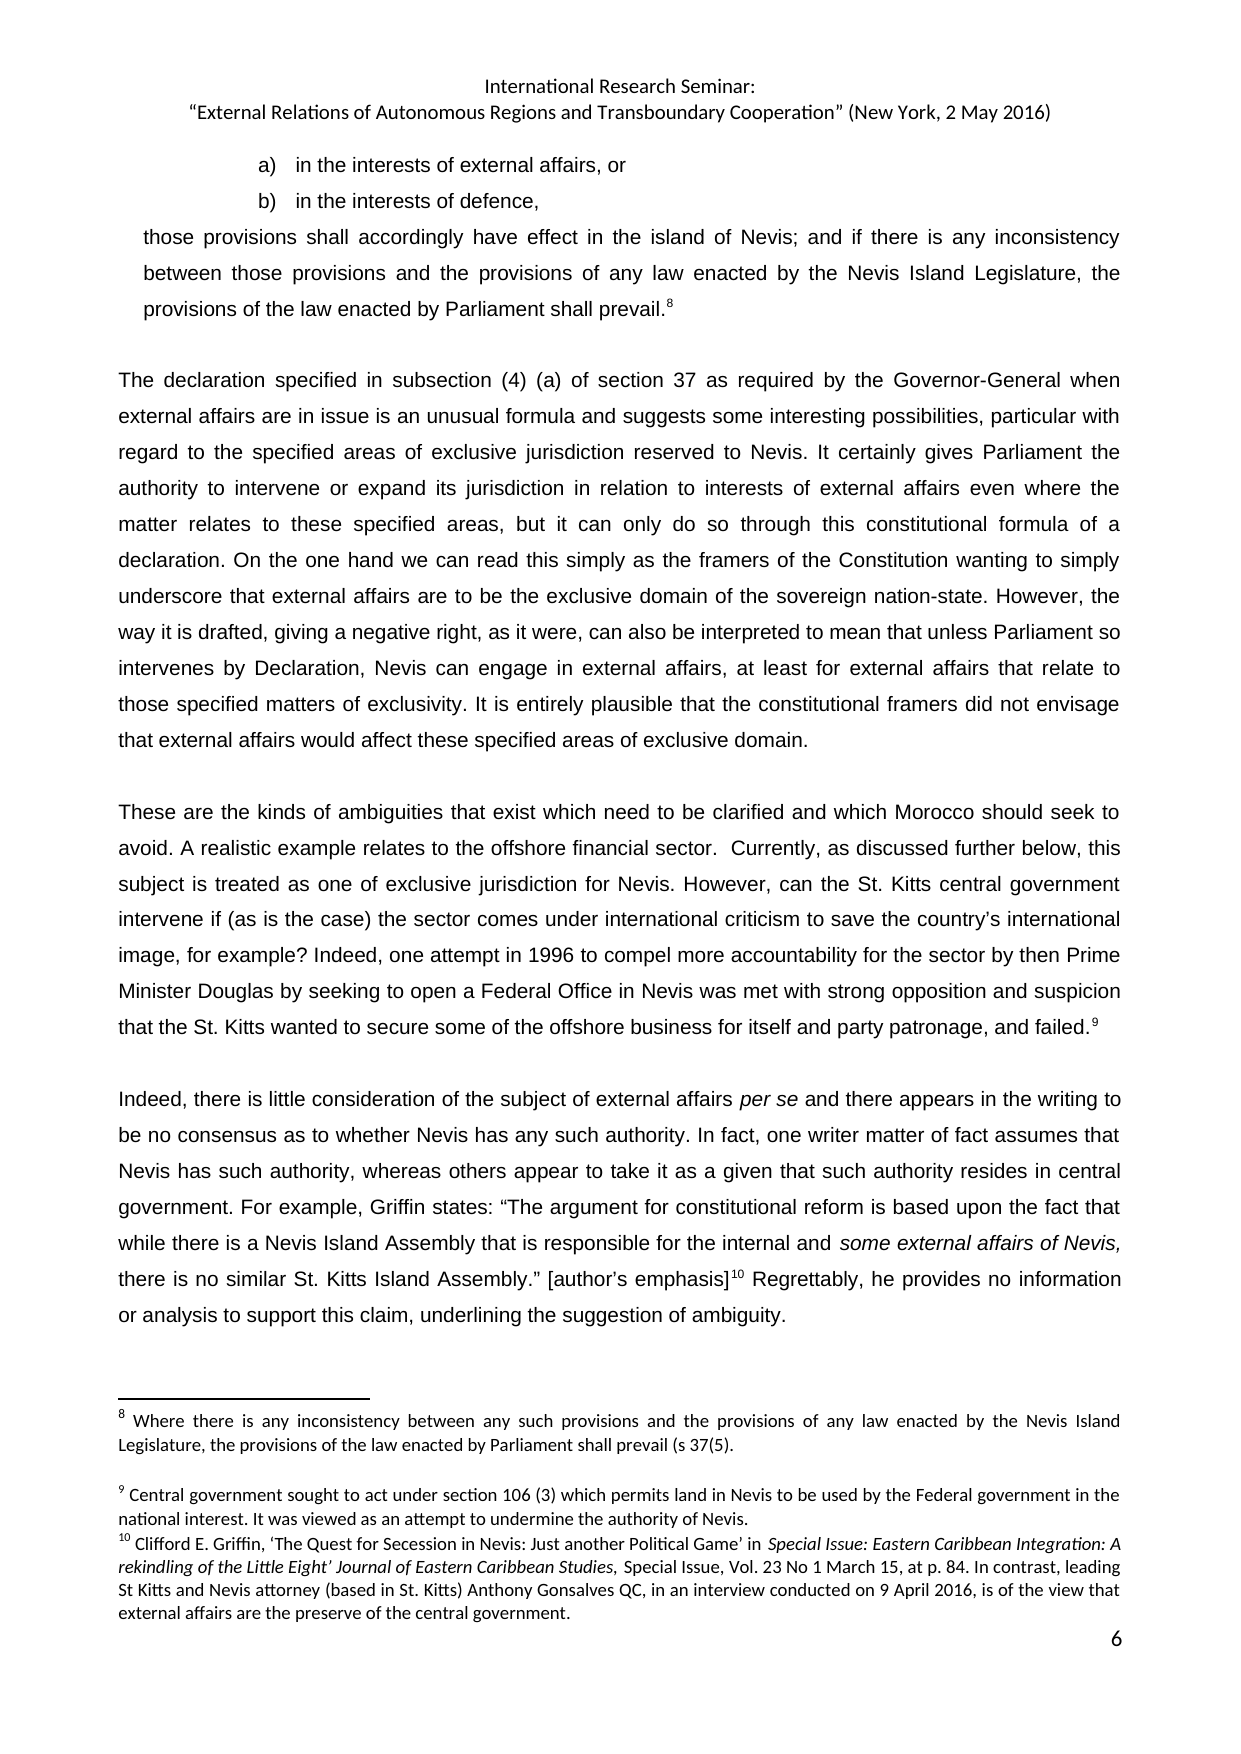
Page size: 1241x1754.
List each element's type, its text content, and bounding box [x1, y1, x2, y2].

text The declaration specified in subsection (4) (a) of section 37 as required by the Governor-General when external affairs are in issue is an unusual formula and suggests some interesting possibilities, particular with regard to the specified areas of exclusive jurisdiction reserved to Nevis. It certainly gives Parliament the authority to intervene or expand its jurisdiction in relation to interests of external affairs even where the matter relates to these specified areas, but it can only do so through this constitutional formula of a declaration. On the one hand we can read this simply as the framers of the Constitution wanting to simply underscore that external affairs are to be the exclusive domain of the sovereign nation-state. However, the way it is drafted, giving a negative right, as it were, can also be interpreted to mean that unless Parliament so intervenes by Declaration, Nevis can engage in external affairs, at least for external affairs that relate to those specified matters of exclusivity. It is entirely plausible that the constitutional framers did not envisage that external affairs would affect these specified areas of exclusive domain. [118, 368, 1122, 752]
list in the interests of external affairs, or [258, 153, 1122, 177]
text Indeed, there is little consideration of the subject of external affairs per se and there appears in the writing to be no consensus as to whether Nevis has any such authority. In fact, one writer matter of fact assumes that Nevis has such authority, whereas others appear to take it as a given that such authority resides in central government. For example, Griffin states: “The argument for constitutional reform is based upon the fact that while there is a Nevis Island Assembly that is responsible for the internal and some external affairs of Nevis, there is no similar St. Kitts Island Assembly.” [author’s emphasis] Regrettably, he provides no information or analysis to support this claim, underlining the suggestion of ambiguity. [118, 1087, 1122, 1327]
list in the interests of defence, [258, 188, 1122, 212]
text These are the kinds of ambiguities that exist which need to be clarified and which Morocco should seek to avoid. A realistic example relates to the offshore financial sector. Currently, as discussed further below, this subject is treated as one of exclusive jurisdiction for Nevis. However, can the St. Kitts central government intervene if (as is the case) the sector comes under international criticism to save the country’s international image, for example? Indeed, one attempt in 1996 to compel more accountability for the sector by then Prime Minister Douglas by seeking to open a Federal Office in Nevis was met with strong opposition and suspicion that the St. Kitts wanted to secure some of the offshore business for itself and party patronage, and failed. [118, 799, 1122, 1039]
text those provisions shall accordingly have effect in the island of Nevis; and if there is any inconsistency between those provisions and the provisions of any law enacted by the Nevis Island Legislature, the provisions of the law enacted by Parliament shall prevail. [143, 224, 1122, 320]
